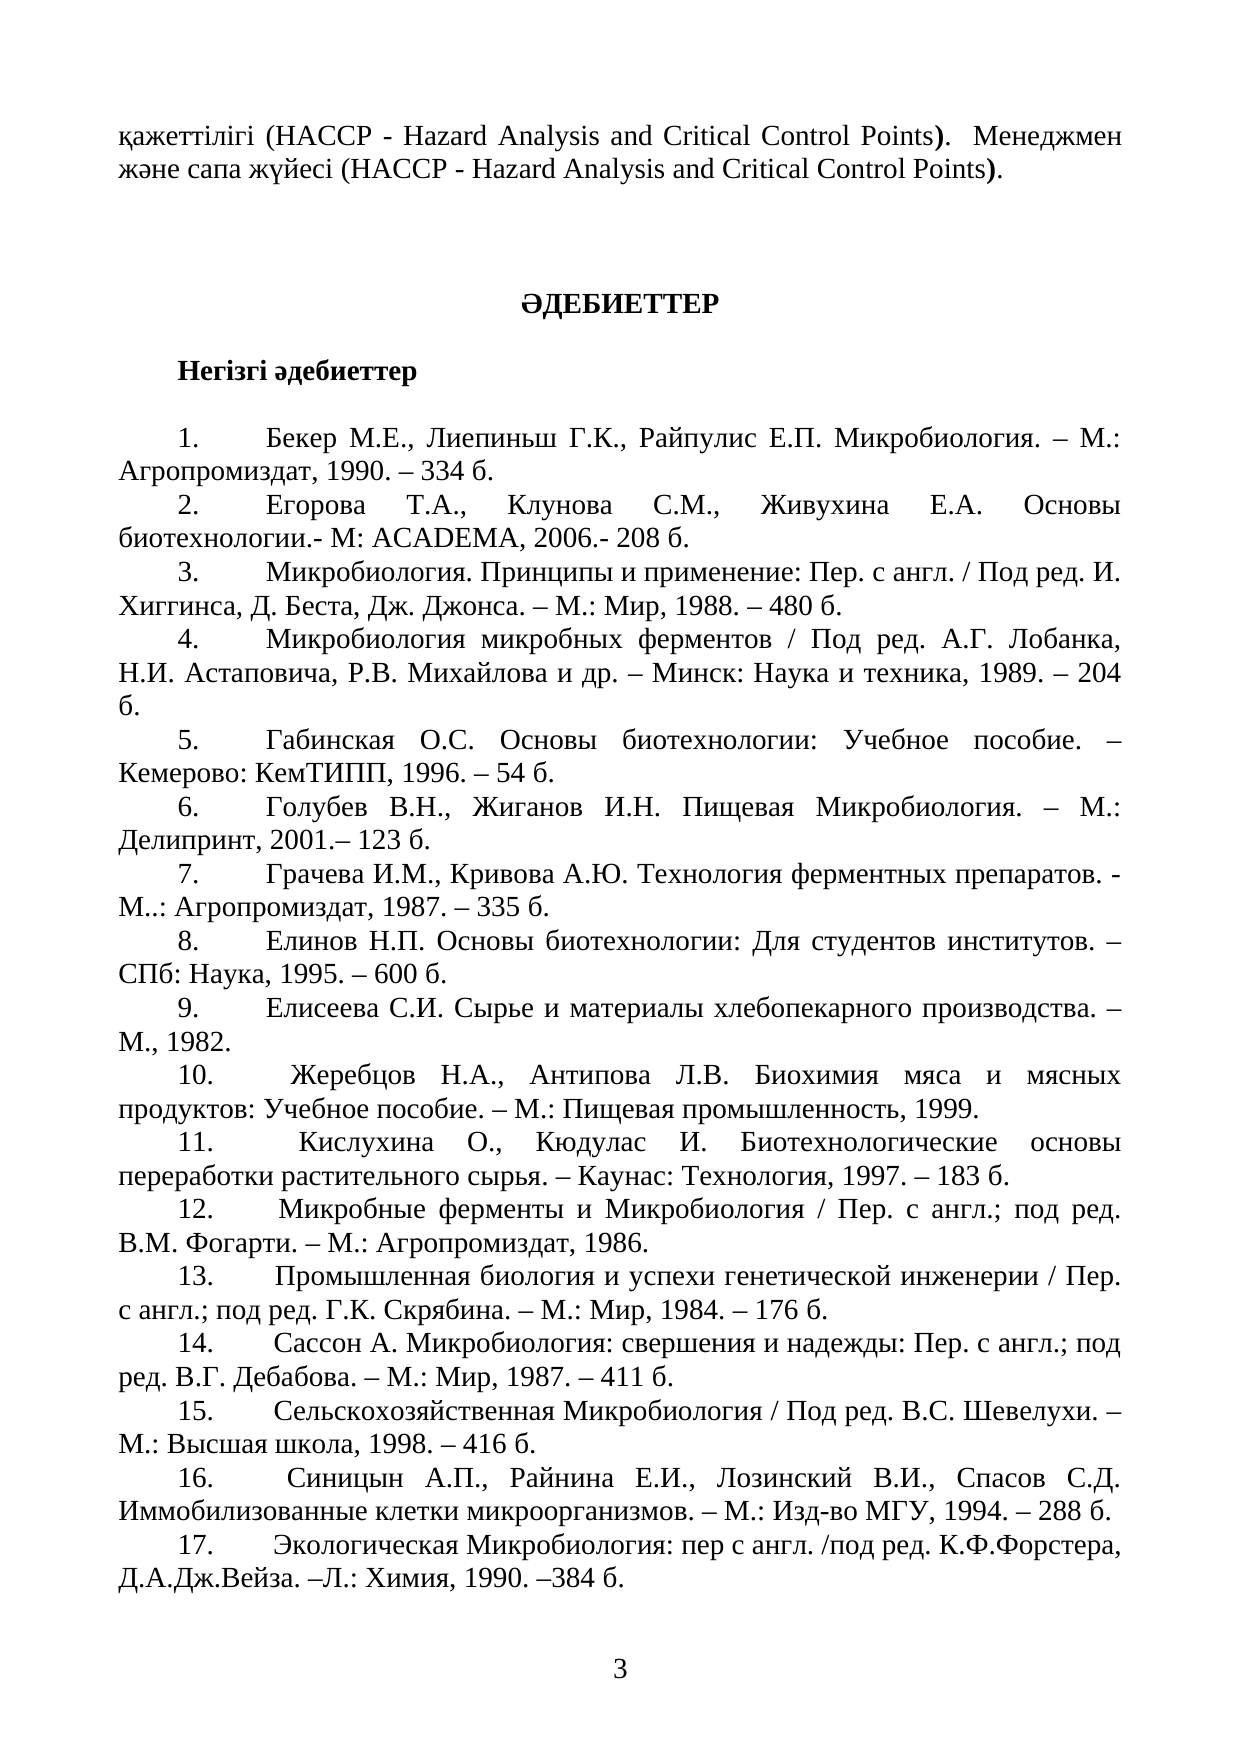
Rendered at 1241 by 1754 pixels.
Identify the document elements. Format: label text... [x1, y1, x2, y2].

list Промышленная биология и успехи генетической инженерии / Пер. с англ.; под ред. Г.К. Скрябина. – М.: Мир, 1984. – 176 б. [118, 1258, 1122, 1326]
list Елинов Н.П. Основы биотехнологии: Для студентов институтов. – СПб: Наука, 1995. – 600 б. [118, 923, 1122, 990]
list Грачева И.М., Кривова А.Ю. Технология ферментных препаратов. - М..: Агропромиздат, 1987. – 335 б. [118, 856, 1122, 923]
list Микробные ферменты и Микробиология / Пер. с англ.; под ред. В.М. Фогарти. – М.: Агропромиздат, 1986. [118, 1191, 1122, 1258]
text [118, 118, 1122, 185]
list Бекер М.Е., Лиепиньш Г.К., Райпулис Е.П. Микробиология. – М.: Агропромиздат, 1990. – 334 б. [118, 420, 1122, 487]
list Елисеева С.И. Сырье и материалы хлебопекарного производства. – М., 1982. [118, 990, 1122, 1057]
text ӘДЕБИЕТТЕР [118, 286, 1122, 319]
text Негізгі әдебиеттер [118, 353, 1122, 386]
list Кислухина О., Кюдулас И. Биотехнологические основы переработки растительного сырья. – Каунас: Технология, 1997. – 183 б. [118, 1124, 1122, 1191]
list Микробиология микробных ферментов / Под ред. А.Г. Лобанка, Н.И. Астаповича, Р.В. Михайлова и др. – Минск: Наука и техника, 1989. – 204 б. [118, 621, 1122, 722]
list Микробиология. Принципы и применение: Пер. с англ. / Под ред. И. Хиггинса, Д. Беста, Дж. Джонса. – М.: Мир, 1988. – 480 б. [118, 554, 1122, 621]
list Сассон А. Микробиология: свершения и надежды: Пер. с англ.; под ред. В.Г. Дебабова. – М.: Мир, 1987. – 411 б. [118, 1326, 1122, 1393]
list Экологическая Микробиология: пер с англ. /под ред. К.Ф.Форстера, Д.А.Дж.Вейза. –Л.: Химия, 1990. –384 б. [118, 1527, 1122, 1594]
list Голубев В.Н., Жиганов И.Н. Пищевая Микробиология. – М.: Делипринт, 2001.– 123 б. [118, 789, 1122, 856]
list Габинская О.С. Основы биотехнологии: Учебное пособие. – Кемерово: КемТИПП, 1996. – 54 б. [118, 722, 1122, 789]
list Сельскохозяйственная Микробиология / Под ред. В.С. Шевелухи. – М.: Высшая школа, 1998. – 416 б. [118, 1393, 1122, 1460]
list Егорова Т.А., Клунова С.М., Живухина Е.А. Основы биотехнологии.- М: ACADEMA, 2006.- 208 б. [118, 487, 1122, 554]
list Синицын А.П., Райнина Е.И., Лозинский В.И., Спасов С.Д. Иммобилизованные клетки микроорганизмов. – М.: Изд-во МГУ, 1994. – 288 б. [118, 1460, 1122, 1527]
list Жеребцов Н.А., Антипова Л.В. Биохимия мяса и мясных продуктов: Учебное пособие. – М.: Пищевая промышленность, 1999. [118, 1057, 1122, 1124]
